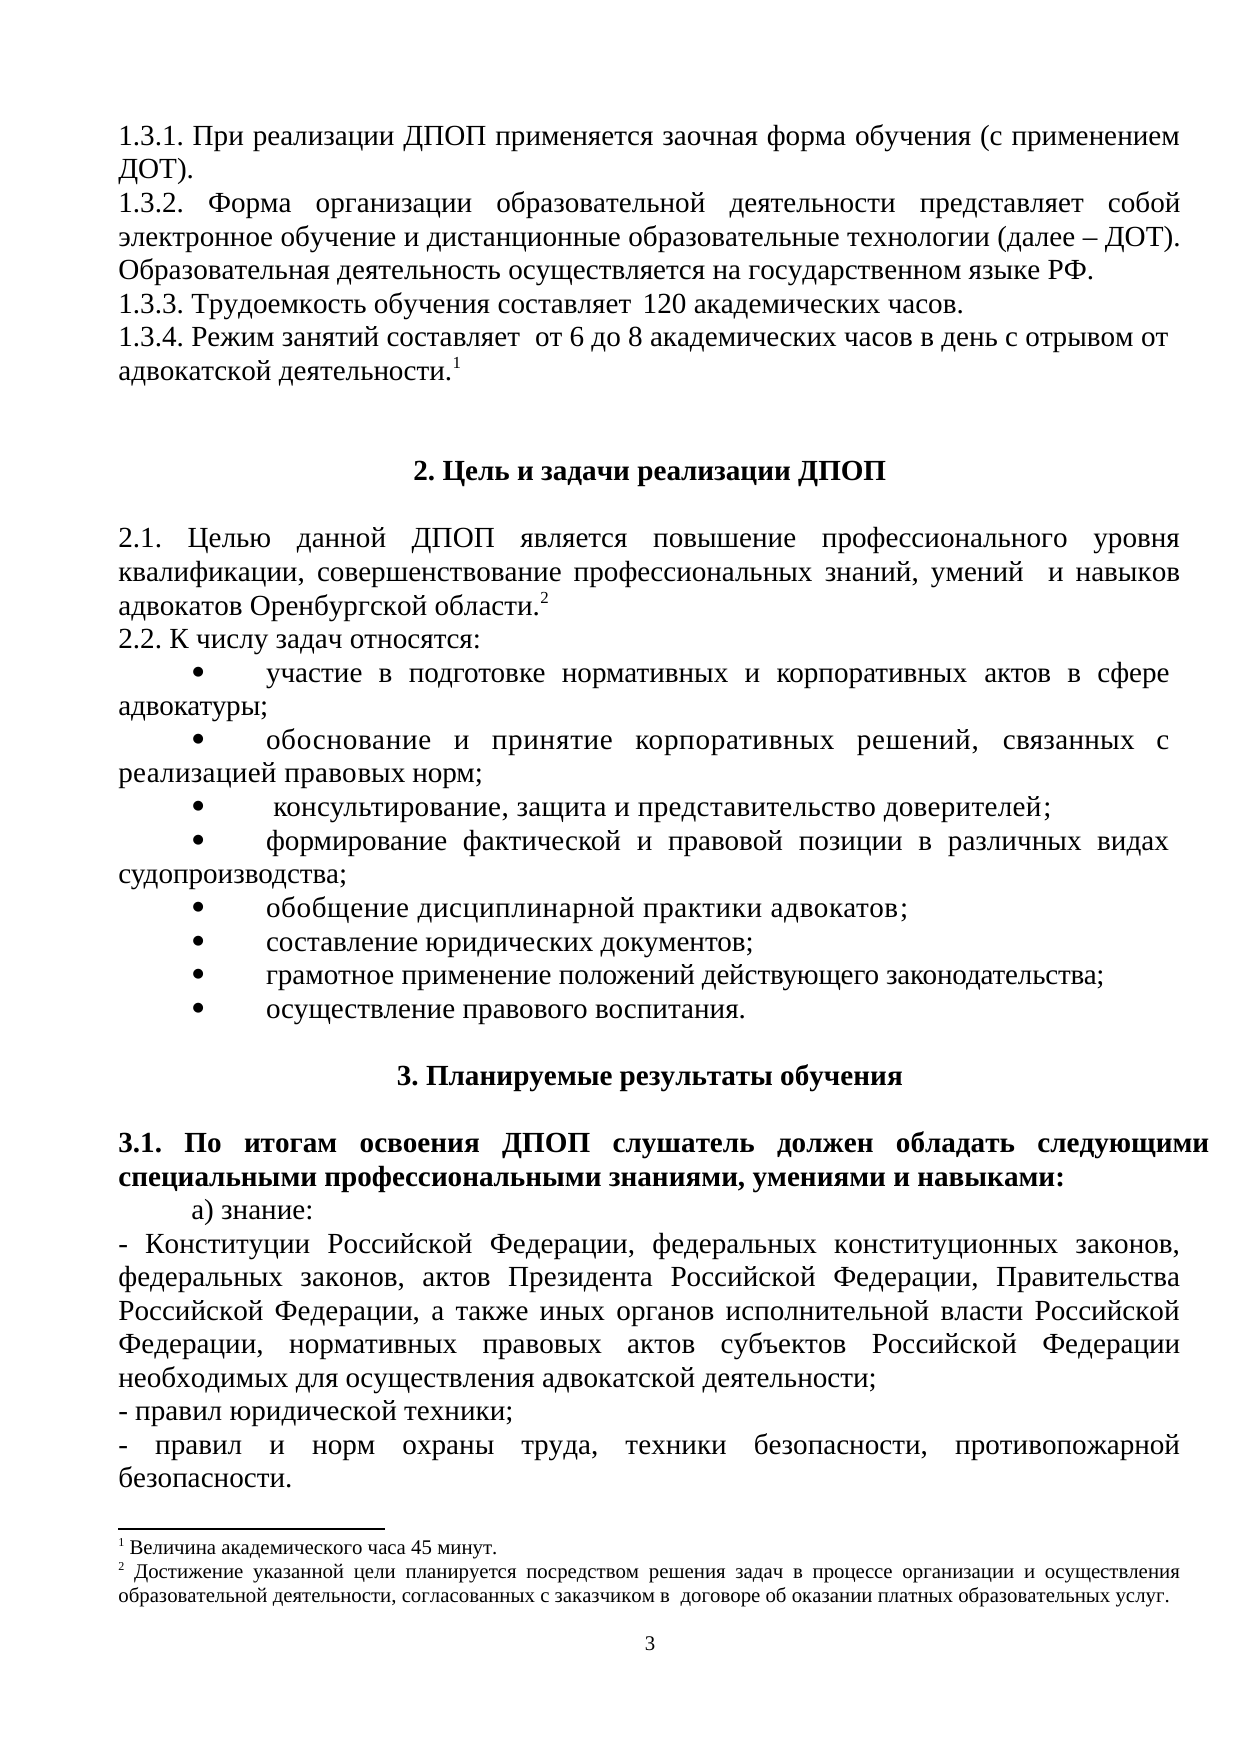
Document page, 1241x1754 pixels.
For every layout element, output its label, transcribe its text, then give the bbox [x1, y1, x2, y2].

text а) знание: [118, 1192, 1181, 1226]
list обоснование и принятие корпоративных решений, связанных с реализацией правовых норм; [118, 722, 1169, 789]
text 1.3.2. Форма организации образовательной деятельности представляет собой электронное обучение и дистанционные образовательные технологии (далее – ДОТ). Образовательная деятельность осуществляется на государственном языке РФ. [118, 185, 1181, 286]
list составление юридических документов; [118, 924, 1169, 957]
text 2.2. К числу задач относятся: [118, 621, 1181, 655]
text 3.1. По итогам освоения ДПОП слушатель должен обладать следующими специальными профессиональными знаниями, умениями и навыками: [118, 1125, 1210, 1192]
text 2. Цель и задачи реализации ДПОП [118, 453, 1181, 487]
text 3. Планируемые результаты обучения [118, 1058, 1181, 1092]
list формирование фактической и правовой позиции в различных видах судопроизводства; [118, 823, 1169, 890]
list участие в подготовке нормативных и корпоративных актов в сфере адвокатуры; [118, 655, 1169, 722]
list осуществление правового воспитания. [118, 991, 1169, 1024]
text 2.1. Целью данной ДПОП является повышение профессионального уровня квалификации, совершенствование профессиональных знаний, умений и навыков адвокатов Оренбургской области. [118, 521, 1181, 621]
text 1.3.3. Трудоемкость обучения составляет 120 академических часов. [118, 286, 1181, 319]
list обобщение дисциплинарной практики адвокатов; [118, 890, 1169, 924]
text - правил юридической техники; [118, 1393, 1181, 1427]
text 1.3.1. При реализации ДПОП применяется заочная форма обучения (с применением ДОТ). [118, 118, 1181, 185]
list консультирование, защита и представительство доверителей; [118, 789, 1169, 823]
text - Конституции Российской Федерации, федеральных конституционных законов, федеральных законов, актов Президента Российской Федерации, Правительства Российской Федерации, а также иных органов исполнительной власти Российской Федерации, нормативных правовых актов субъектов Российской Федерации необходимых для осуществления адвокатской деятельности; [118, 1226, 1181, 1393]
text - правил и норм охраны труда, техники безопасности, противопожарной безопасности. [118, 1427, 1181, 1494]
text 1.3.4. Режим занятий составляет от 6 до 8 академических часов в день с отрывом от адвокатской деятельности. [118, 319, 1181, 386]
list грамотное применение положений действующего законодательства; [118, 957, 1169, 991]
